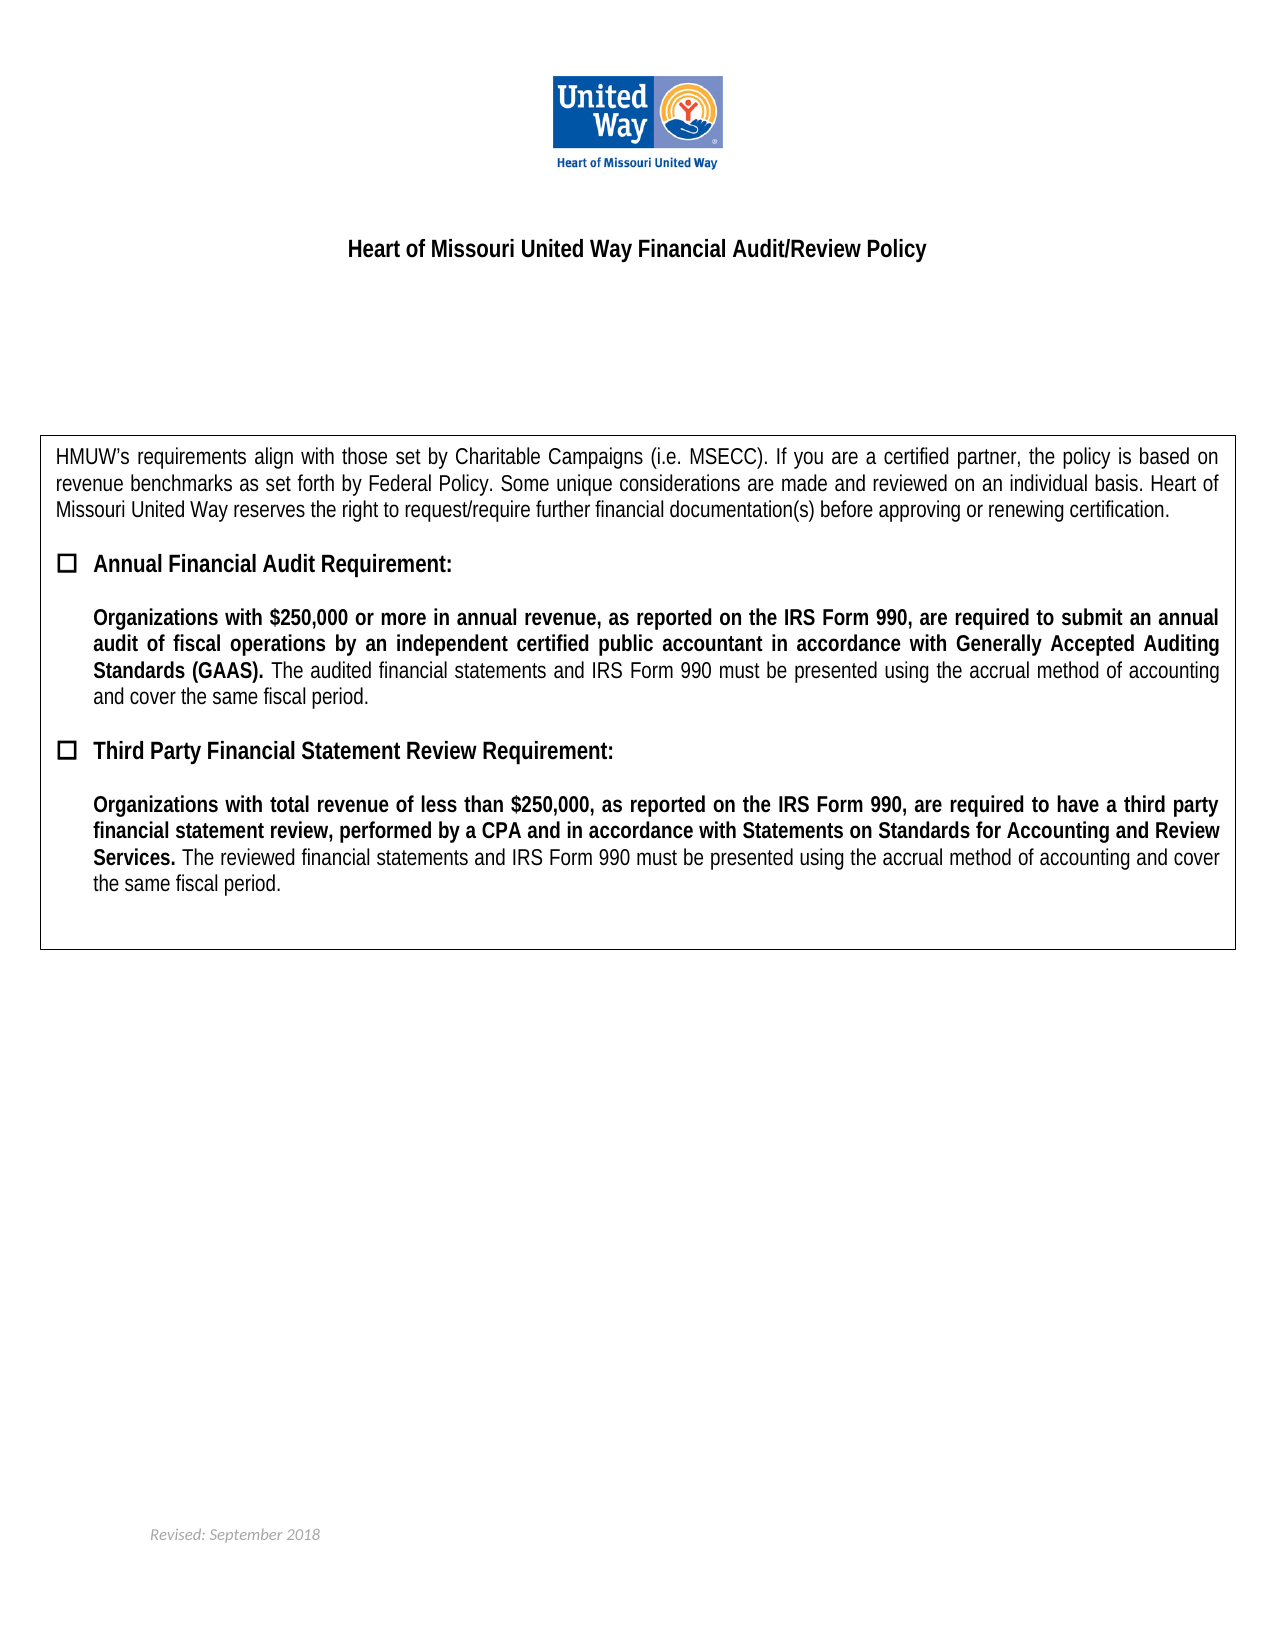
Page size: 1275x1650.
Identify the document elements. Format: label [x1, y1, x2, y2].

picture [551, 75, 724, 177]
